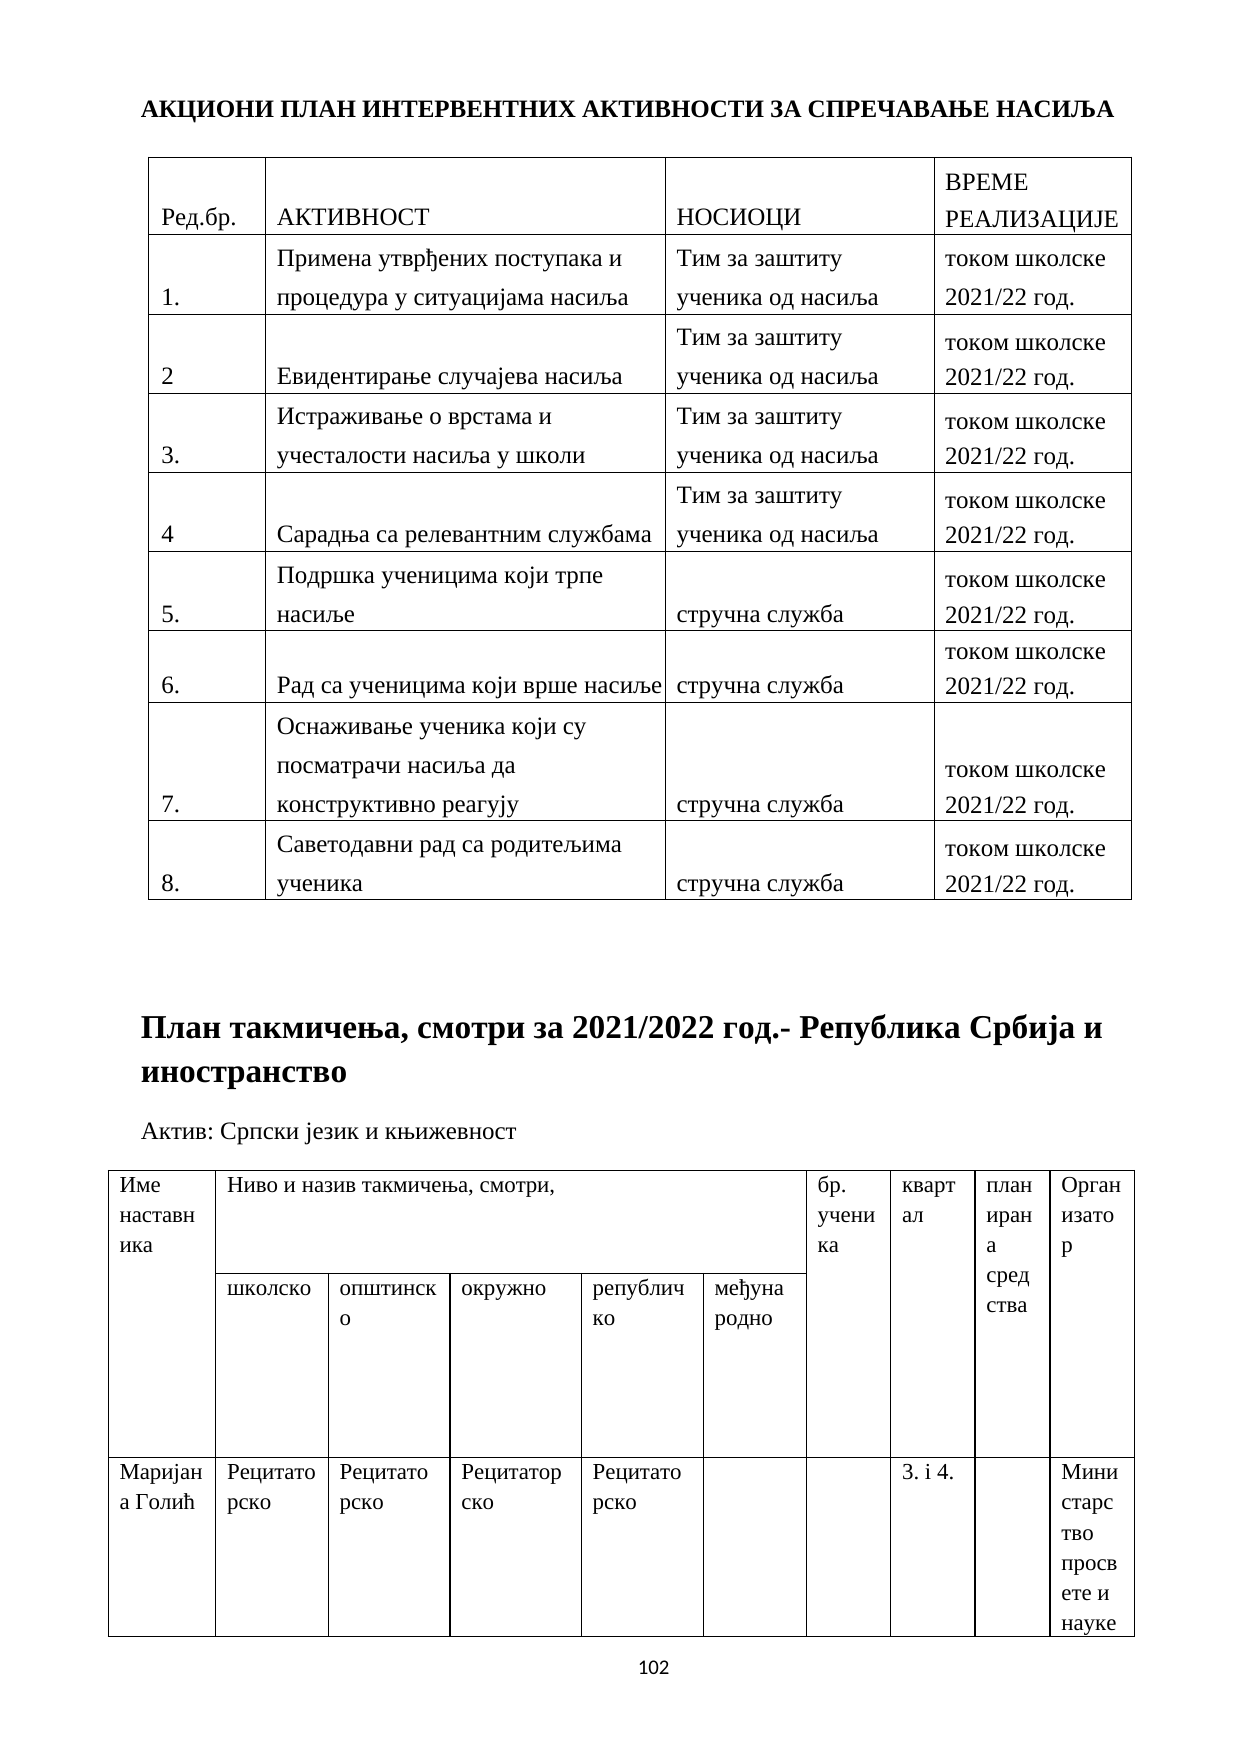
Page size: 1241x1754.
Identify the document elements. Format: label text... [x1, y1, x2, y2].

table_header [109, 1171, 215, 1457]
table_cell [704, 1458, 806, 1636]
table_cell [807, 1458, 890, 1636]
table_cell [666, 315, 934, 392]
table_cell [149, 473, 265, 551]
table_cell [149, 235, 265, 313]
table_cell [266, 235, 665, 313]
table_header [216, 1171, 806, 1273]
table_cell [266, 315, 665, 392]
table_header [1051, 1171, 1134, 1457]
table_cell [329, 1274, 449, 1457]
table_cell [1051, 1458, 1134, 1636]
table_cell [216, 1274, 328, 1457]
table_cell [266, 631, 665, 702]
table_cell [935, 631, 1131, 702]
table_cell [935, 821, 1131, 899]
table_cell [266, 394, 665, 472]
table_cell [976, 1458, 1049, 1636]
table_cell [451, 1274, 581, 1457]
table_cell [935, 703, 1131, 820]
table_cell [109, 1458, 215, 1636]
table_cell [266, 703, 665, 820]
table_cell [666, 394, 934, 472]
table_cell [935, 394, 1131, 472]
text План такмичења, смотри за 2021/2022 год.- Република Србија и иностранство [141, 1007, 1166, 1089]
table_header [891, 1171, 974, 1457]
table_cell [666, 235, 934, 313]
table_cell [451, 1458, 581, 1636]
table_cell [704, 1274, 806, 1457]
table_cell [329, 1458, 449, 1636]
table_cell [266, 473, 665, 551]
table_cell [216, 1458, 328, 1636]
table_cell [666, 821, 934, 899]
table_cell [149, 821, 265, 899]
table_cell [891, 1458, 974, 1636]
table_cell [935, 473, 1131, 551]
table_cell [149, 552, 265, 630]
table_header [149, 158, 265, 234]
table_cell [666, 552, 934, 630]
text Актив: Српски језик и књижевност [141, 1116, 1166, 1144]
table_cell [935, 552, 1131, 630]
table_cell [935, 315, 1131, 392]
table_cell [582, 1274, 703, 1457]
text АКЦИОНИ ПЛАН ИНТЕРВЕНТНИХ АКТИВНОСТИ ЗА СПРЕЧАВАЊЕ НАСИЉА [141, 94, 1166, 123]
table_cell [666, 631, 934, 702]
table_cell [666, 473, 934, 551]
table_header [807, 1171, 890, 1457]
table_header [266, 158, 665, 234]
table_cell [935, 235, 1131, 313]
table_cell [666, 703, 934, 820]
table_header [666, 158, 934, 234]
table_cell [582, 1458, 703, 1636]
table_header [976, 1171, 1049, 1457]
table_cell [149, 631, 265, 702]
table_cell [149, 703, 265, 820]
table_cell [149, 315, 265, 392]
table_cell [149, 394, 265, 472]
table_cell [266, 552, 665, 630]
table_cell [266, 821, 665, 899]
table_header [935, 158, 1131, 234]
